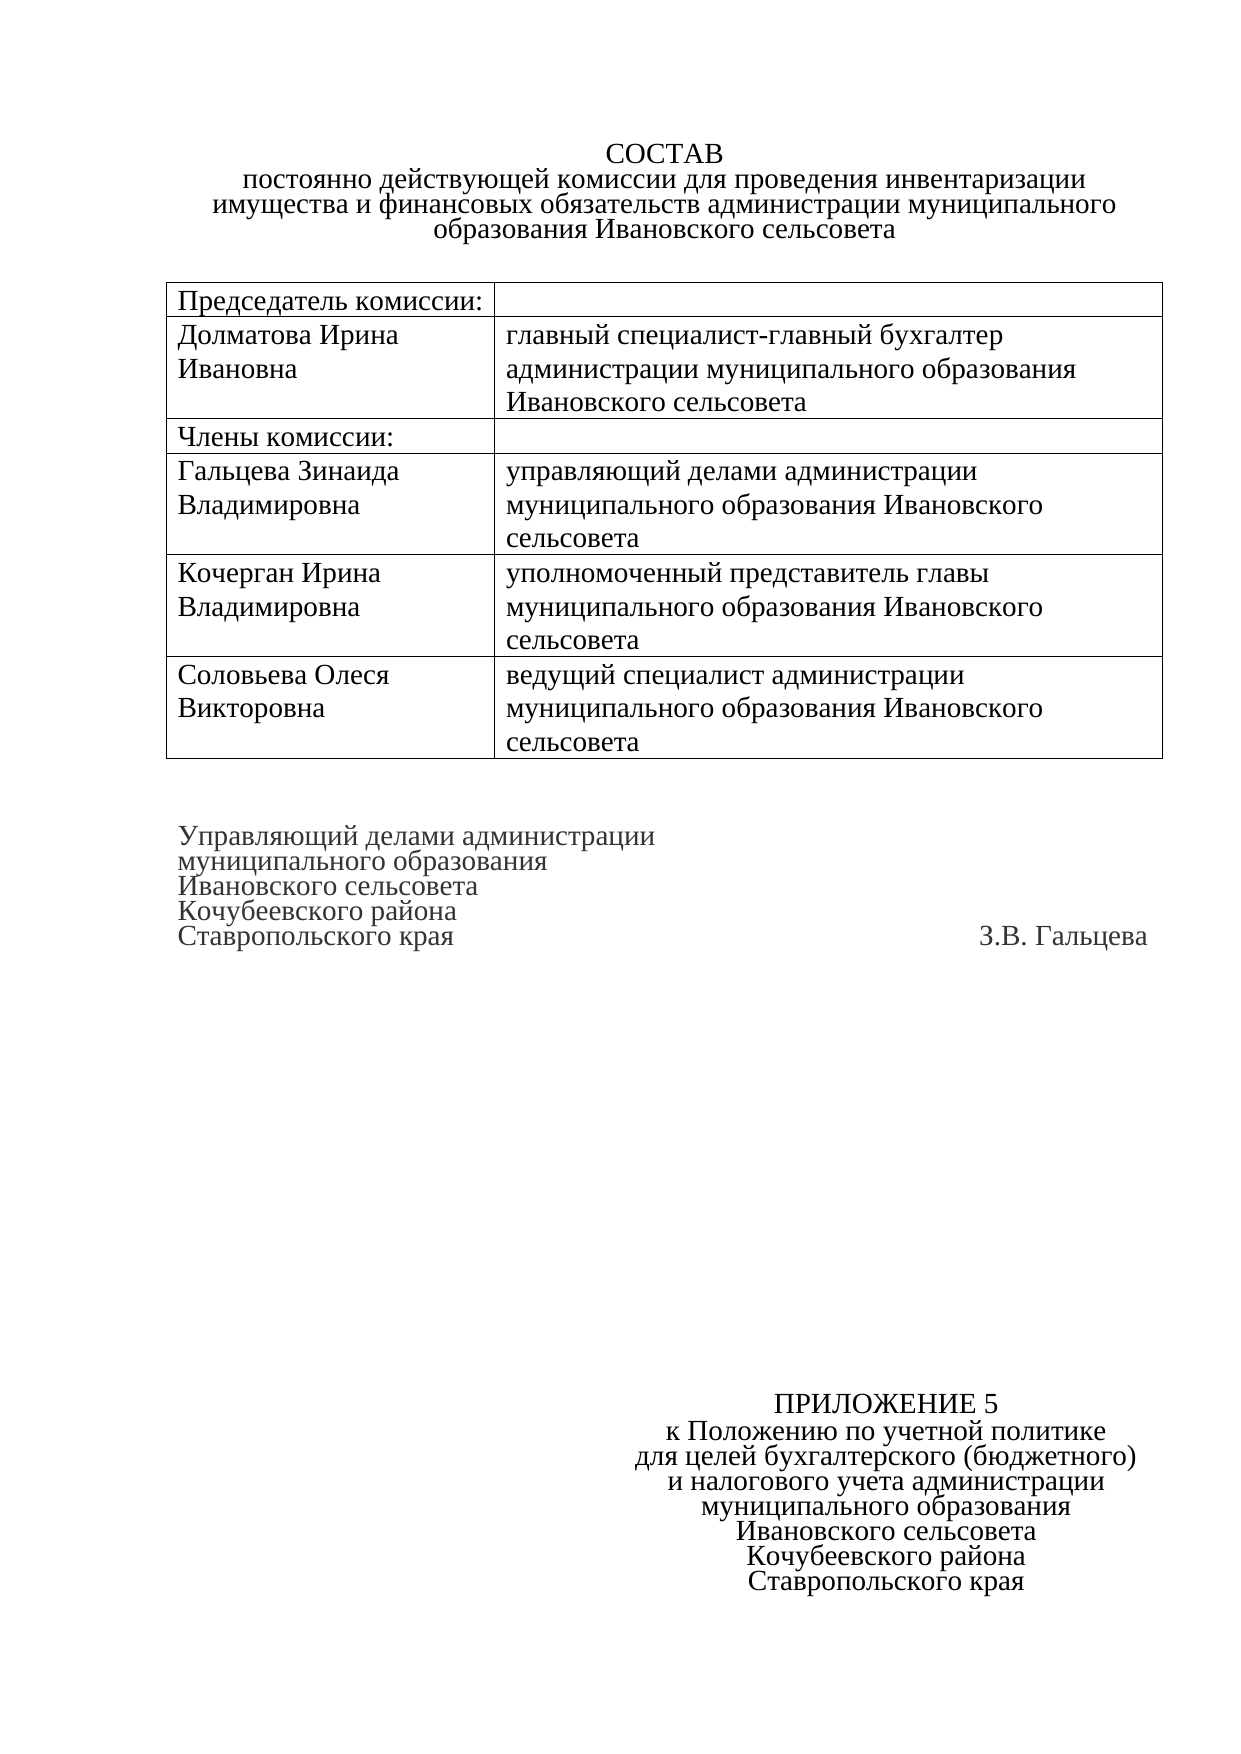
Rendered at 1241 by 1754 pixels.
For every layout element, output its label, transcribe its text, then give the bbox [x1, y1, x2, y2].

table_cell главный специалист-главный бухгалтер администрации муниципального образования Ивановского сельсовета [495, 317, 1162, 418]
text Ивановского сельсовета [177, 876, 1152, 901]
text Кочубеевского района [177, 901, 1152, 926]
text имущества и финансовых обязательств администрации муниципального образования Ивановского сельсовета [177, 193, 1152, 243]
table_cell управляющий делами администрации муниципального образования Ивановского сельсовета [495, 454, 1162, 554]
table_cell [495, 419, 1162, 452]
text постоянно действующей комиссии для проведения инвентаризации [177, 168, 1152, 193]
table_cell ведущий специалист администрации муниципального образования Ивановского сельсовета [495, 657, 1162, 757]
text муниципального образования [177, 851, 1152, 876]
text ПРИЛОЖЕНИЕ 5 [177, 1387, 1152, 1420]
text для целей бухгалтерского (бюджетного) [967, 1445, 1152, 1470]
text для целей бухгалтерского (бюджетного) [177, 1445, 970, 1470]
table_cell уполномоченный представитель главы муниципального образования Ивановского сельсовета [495, 555, 1162, 656]
table_header [495, 283, 1162, 316]
table_cell Гальцева Зинаида Владимировна [167, 454, 494, 554]
table_cell Кочерган Ирина Владимировна [167, 555, 494, 656]
text муниципального образования [177, 1495, 1152, 1520]
text Ивановского сельсовета [177, 1520, 1152, 1545]
table_cell Соловьева Олеся Викторовна [167, 657, 494, 757]
text Ставропольского края З.В. Гальцева [177, 926, 1152, 951]
text Кочубеевского района [177, 1545, 1152, 1570]
table_header Председатель комиссии: [167, 283, 494, 316]
text и налогового учета администрации [177, 1470, 1152, 1495]
table_cell Долматова Ирина Ивановна [167, 317, 494, 418]
text Ставропольского края [177, 1570, 1152, 1595]
text к Положению по учетной политике [177, 1420, 1152, 1445]
text СОСТАВ [177, 143, 1152, 168]
table_cell Члены комиссии: [167, 419, 494, 452]
text Управляющий делами администрации [177, 826, 1152, 851]
